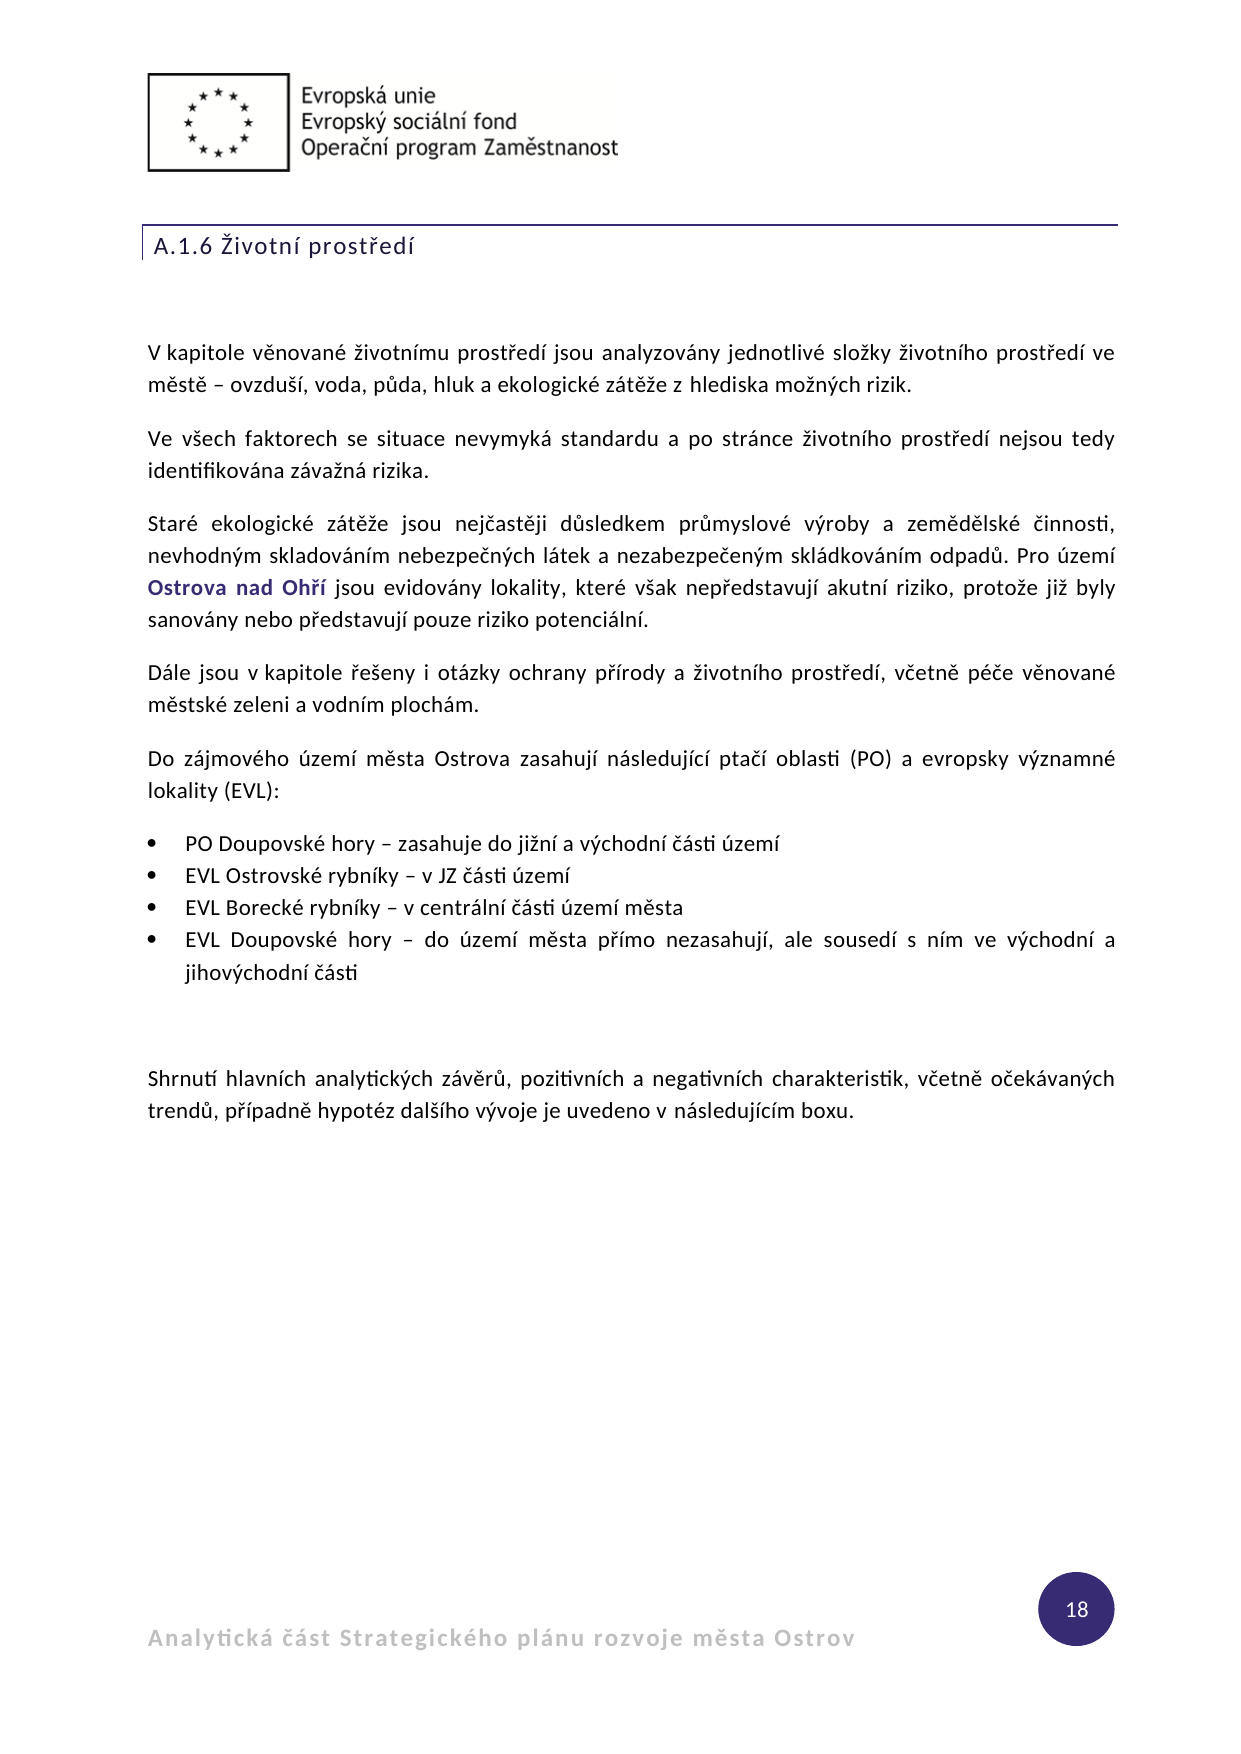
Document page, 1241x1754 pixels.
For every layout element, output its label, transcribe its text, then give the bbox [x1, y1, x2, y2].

list PO Doupovské hory – zasahuje do jižní a východní části území [148, 829, 1118, 857]
text Do zájmového území města Ostrova zasahují následující ptačí oblasti (PO) a evropsky významné lokality (EVL): [148, 744, 1118, 804]
text V kapitole věnované životnímu prostředí jsou analyzovány jednotlivé složky životního prostředí ve městě – ovzduší, voda, půda, hluk a ekologické zátěže z hlediska možných rizik. [148, 338, 1118, 399]
picture [147, 73, 618, 172]
text Dále jsou v kapitole řešeny i otázky ochrany přírody a životního prostředí, včetně péče věnované městské zeleni a vodním plochám. [148, 658, 1118, 719]
list EVL Ostrovské rybníky – v JZ části území [148, 861, 1118, 889]
text Ve všech faktorech se situace nevymyká standardu a po stránce životního prostředí nejsou tedy identifikována závažná rizika. [148, 424, 1118, 484]
list EVL Borecké rybníky – v centrální části území města [148, 893, 1118, 921]
list EVL Doupovské hory – do území města přímo nezasahují, ale sousedí s ním ve východní a jihovýchodní části [148, 925, 1118, 986]
text Staré ekologické zátěže jsou nejčastěji důsledkem průmyslové výroby a zemědělské činnosti, nevhodným skladováním nebezpečných látek a nezabezpečeným skládkováním odpadů. Pro území Ostrova nad Ohří jsou evidovány lokality, které však nepředstavují akutní riziko, protože již byly sanovány nebo představují pouze riziko potenciální. [148, 509, 1118, 633]
text Shrnutí hlavních analytických závěrů, pozitivních a negativních charakteristik, včetně očekávaných trendů, případně hypotéz dalšího vývoje je uvedeno v následujícím boxu. [148, 1064, 1118, 1124]
subtitle A.1.6 Životní prostředí [143, 226, 1118, 260]
